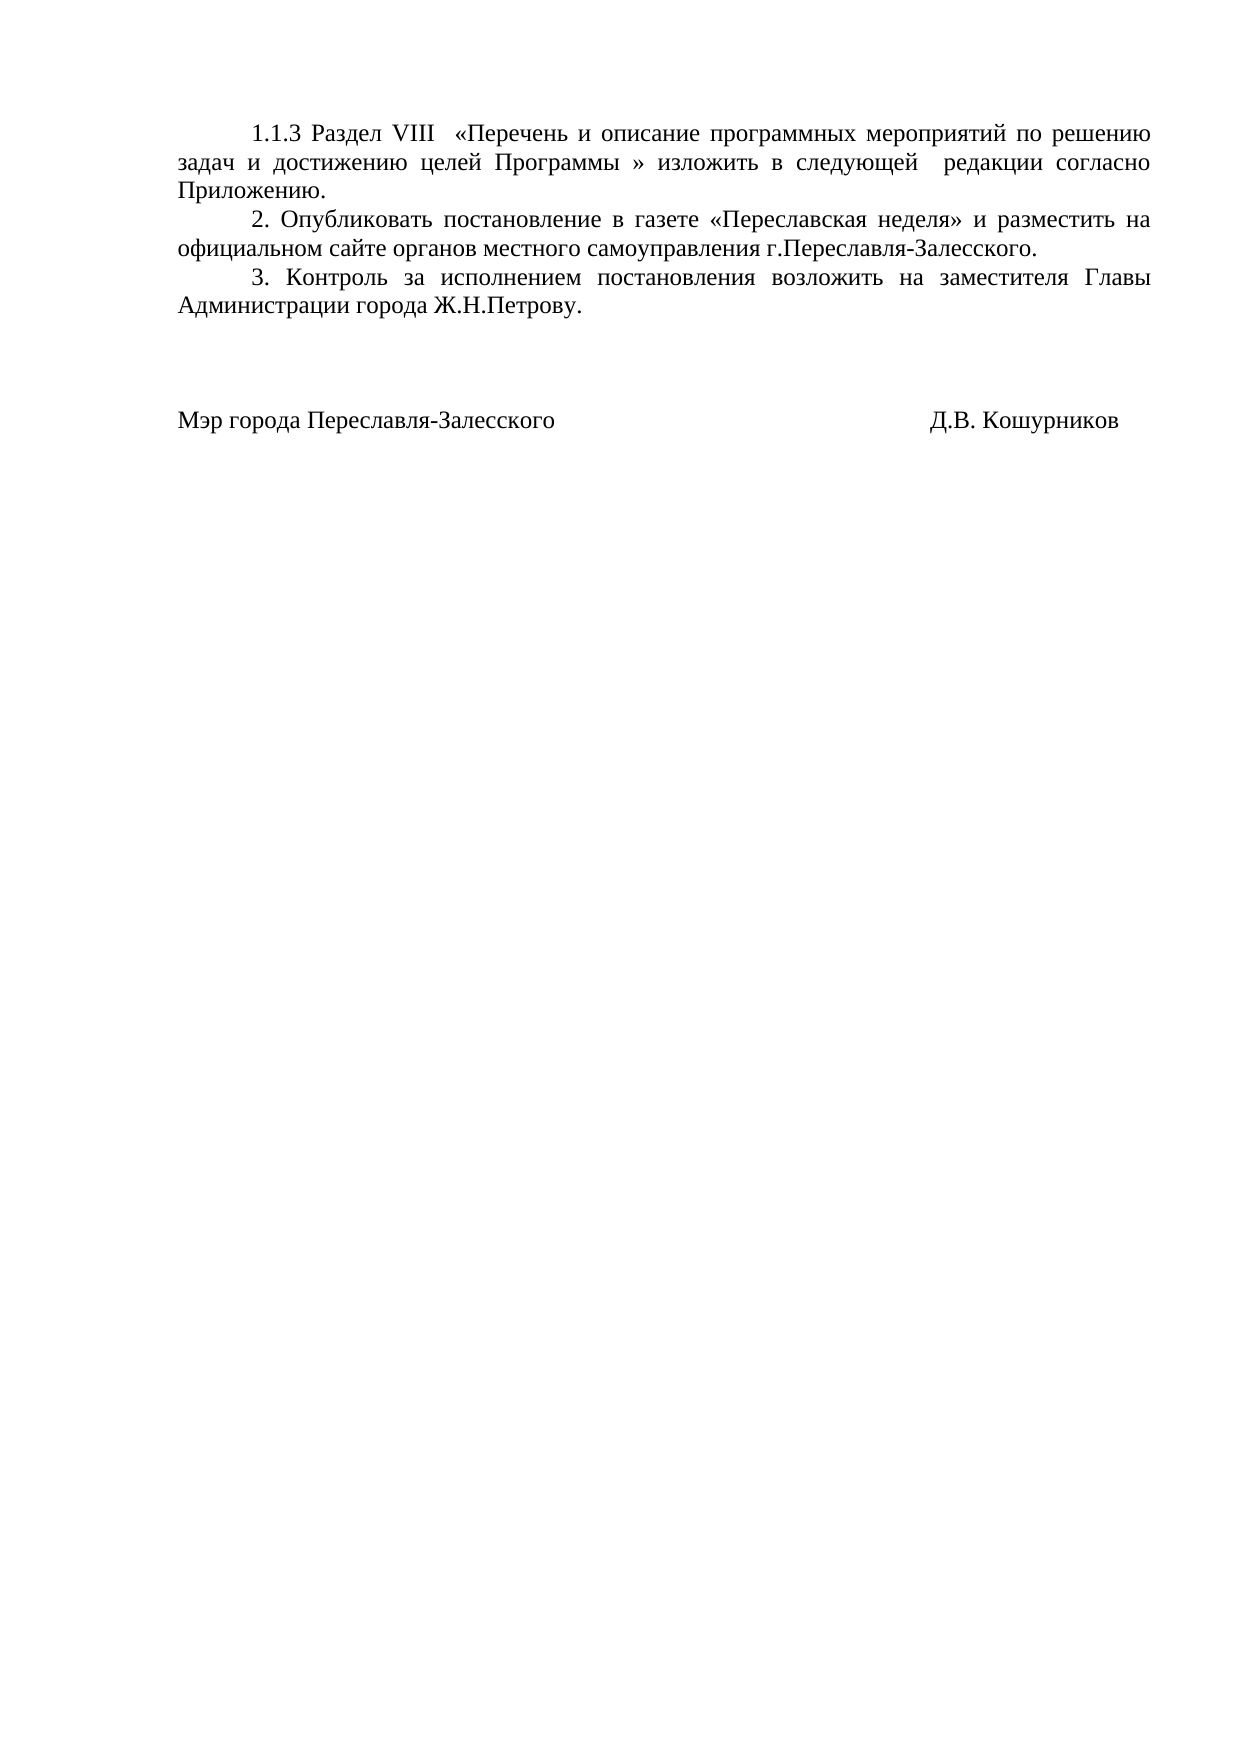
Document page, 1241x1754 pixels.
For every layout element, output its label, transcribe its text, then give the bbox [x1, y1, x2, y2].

text 1.1.3 Раздел VIII «Перечень и описание программных мероприятий по решению задач и достижению целей Программы » изложить в следующей редакции согласно Приложению. [177, 118, 1152, 204]
text Мэр города Переславля-Залесского Д.В. Кошурников [177, 406, 1152, 434]
text 2. Опубликовать постановление в газете «Переславская неделя» и разместить на официальном сайте органов местного самоуправления г.Переславля-Залесского. [177, 204, 1152, 262]
text 3. Контроль за исполнением постановления возложить на заместителя Главы Администрации города Ж.Н.Петрову. [177, 262, 1152, 319]
